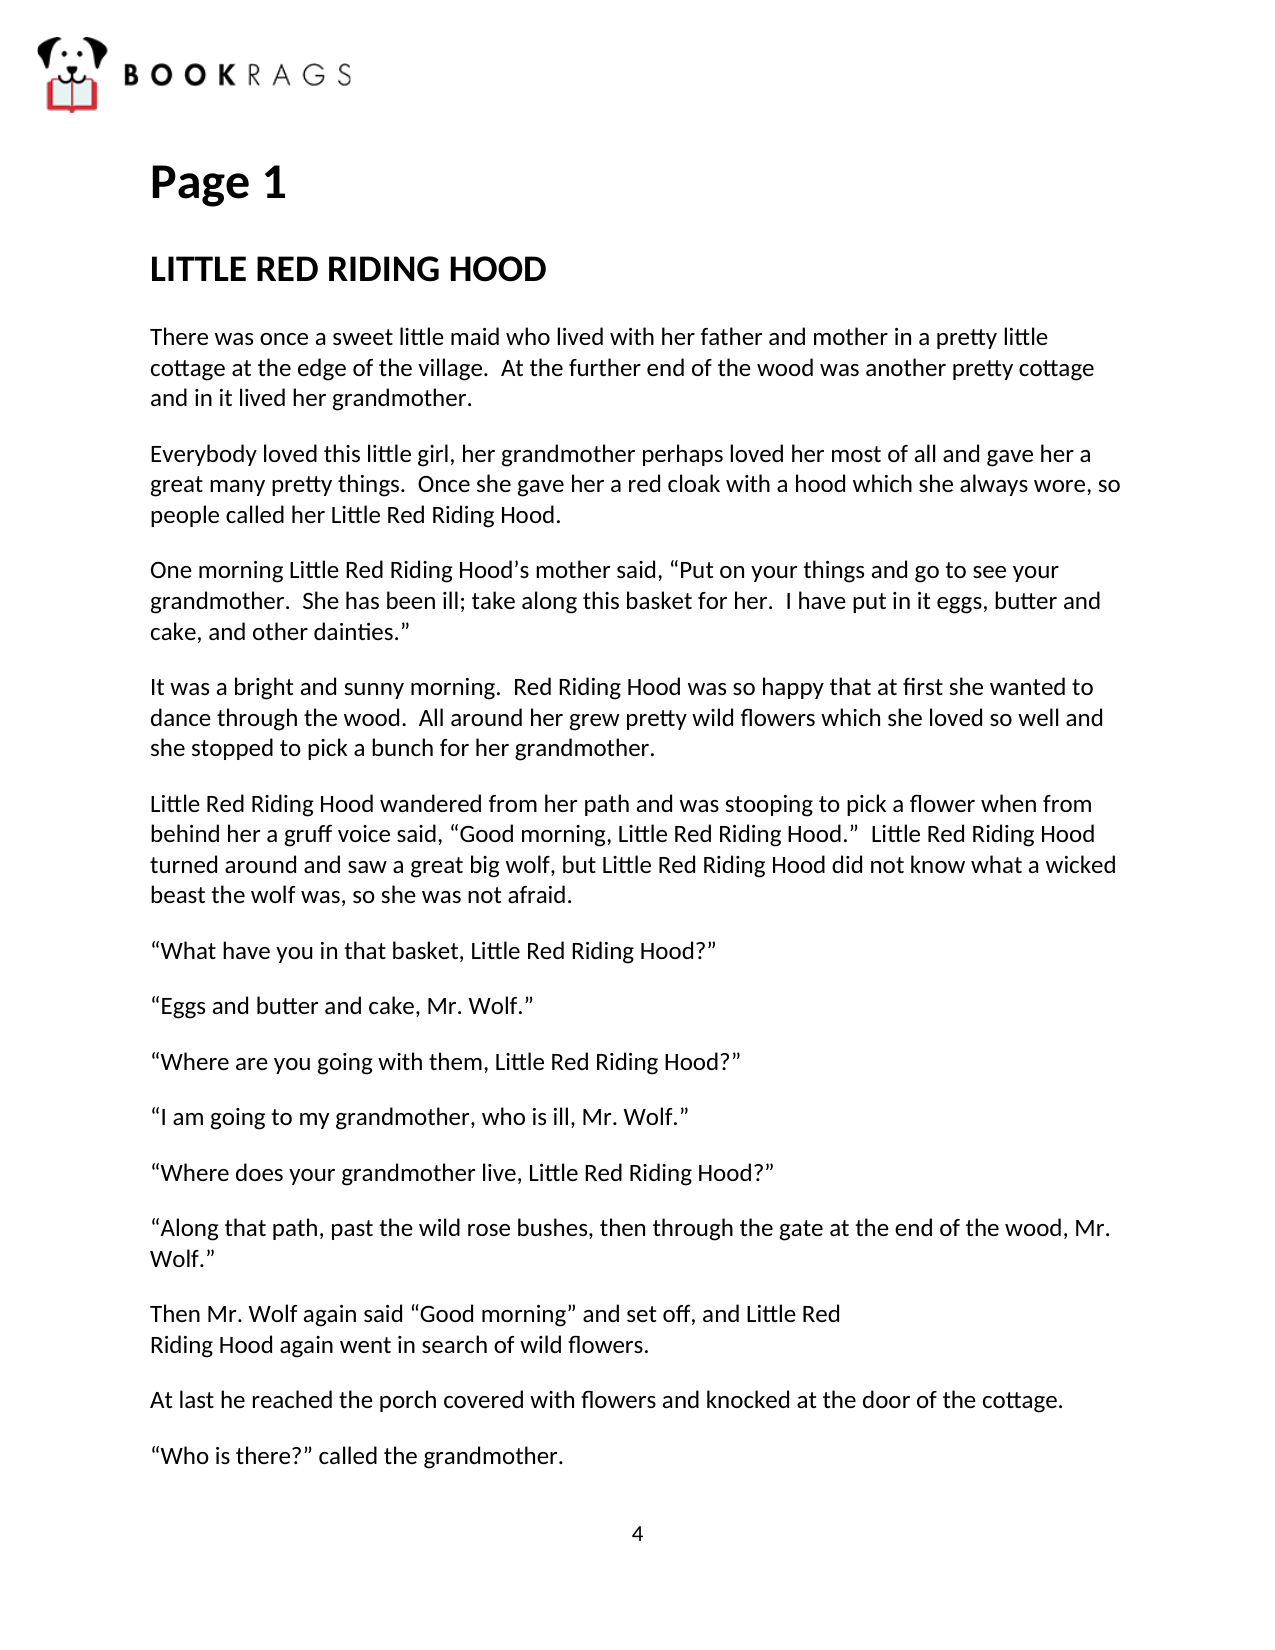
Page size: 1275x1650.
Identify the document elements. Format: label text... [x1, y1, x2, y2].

text “I am going to my grandmother, who is ill, Mr. Wolf.” [150, 1101, 1125, 1132]
text Then Mr. Wolf again said “Good morning” and set off, and Little Red Riding Hood again went in search of wild flowers. [150, 1298, 1125, 1359]
text Page 1 [150, 150, 1125, 211]
text One morning Little Red Riding Hood’s mother said, “Put on your things and go to see your grandmother. She has been ill; take along this basket for her. I have put in it eggs, butter and cake, and other dainties.” [150, 555, 1125, 646]
text “Where are you going with them, Little Red Riding Hood?” [150, 1046, 1125, 1076]
text It was a bright and sunny morning. Red Riding Hood was so happy that at first she wanted to dance through the wood. All around her grew pretty wild flowers which she loved so well and she stopped to pick a bunch for her grandmother. [150, 671, 1125, 763]
text LITTLE RED RIDING HOOD [150, 244, 1125, 290]
text “Eggs and butter and cake, Mr. Wolf.” [150, 990, 1125, 1021]
text Everybody loved this little girl, her grandmother perhaps loved her most of all and gave her a great many pretty things. Once she gave her a red cloak with a hood which she always wore, so people called her Little Red Riding Hood. [150, 438, 1125, 530]
text “What have you in that basket, Little Red Riding Hood?” [150, 935, 1125, 965]
text “Where does your grandmother live, Little Red Riding Hood?” [150, 1157, 1125, 1187]
text “Who is there?” called the grandmother. [150, 1440, 1125, 1471]
text At last he reached the porch covered with flowers and knocked at the door of the cottage. [150, 1384, 1125, 1415]
text Little Red Riding Hood wandered from her path and was stooping to pick a flower when from behind her a gruff voice said, “Good morning, Little Red Riding Hood.” Little Red Riding Hood turned around and saw a great big wolf, but Little Red Riding Hood did not know what a wicked beast the wolf was, so she was not afraid. [150, 788, 1125, 910]
text There was once a sweet little maid who lived with her father and mother in a pretty little cottage at the edge of the village. At the further end of the wood was another pretty cottage and in it lived her grandmother. [150, 322, 1125, 413]
text “Along that path, past the wild rose bushes, then through the gate at the end of the wood, Mr. Wolf.” [150, 1212, 1125, 1273]
picture [37, 37, 351, 113]
